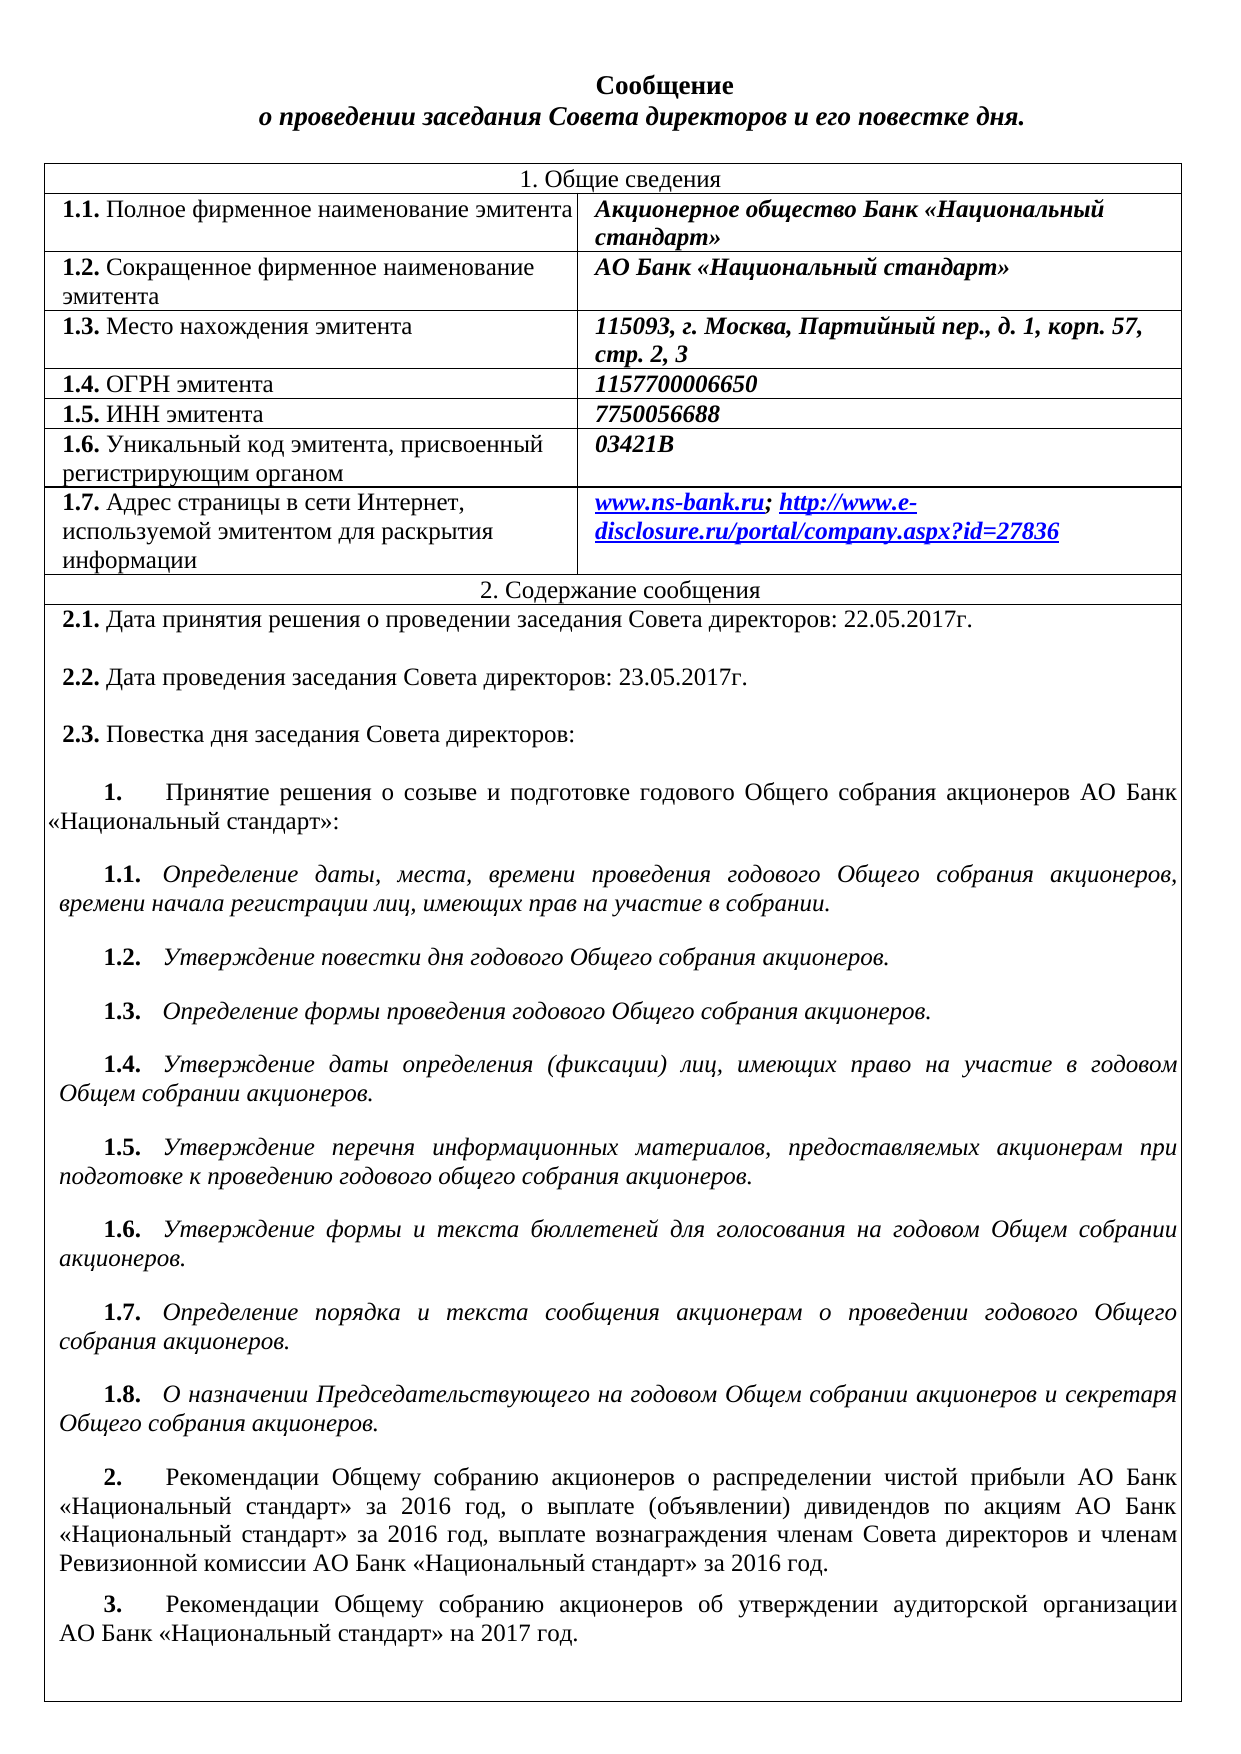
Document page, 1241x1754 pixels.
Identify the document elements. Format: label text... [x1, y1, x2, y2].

table_cell 03421В [578, 429, 1181, 486]
table_cell 1157700006650 [578, 369, 1181, 398]
table_cell 1.6. Уникальный код эмитента, присвоенный регистрирующим органом [45, 429, 577, 486]
table_cell 1.3. Место нахождения эмитента [45, 311, 577, 368]
text Сообщение [177, 69, 1152, 101]
table_cell 1.1. Полное фирменное наименование эмитента [45, 194, 577, 251]
text о проведении заседания Совета директоров и его повестке дня. [251, 101, 1033, 132]
table_cell 1.7. Адрес страницы в сети Интернет, используемой эмитентом для раскрытия информации [45, 488, 577, 574]
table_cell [45, 605, 1181, 1701]
table_cell 2. Содержание сообщения [45, 575, 1181, 603]
table_cell 115093, г. Москва, Партийный пер., д. 1, корп. 57, стр. 2, 3 [578, 311, 1181, 368]
table_cell 7750056688 [578, 399, 1181, 428]
table_cell Акционерное общество Банк «Национальный стандарт» [578, 194, 1181, 251]
table_header 1. Общие сведения [45, 164, 1181, 193]
table_cell www.ns-bank.ru; http://www.e-disclosure.ru/portal/company.aspx?id=27836 [578, 488, 1181, 574]
table_cell 1.4. ОГРН эмитента [45, 369, 577, 398]
table_cell 1.5. ИНН эмитента [45, 399, 577, 428]
table_cell АО Банк «Национальный стандарт» [578, 252, 1181, 310]
table_cell 1.2. Сокращенное фирменное наименование эмитента [45, 252, 577, 310]
